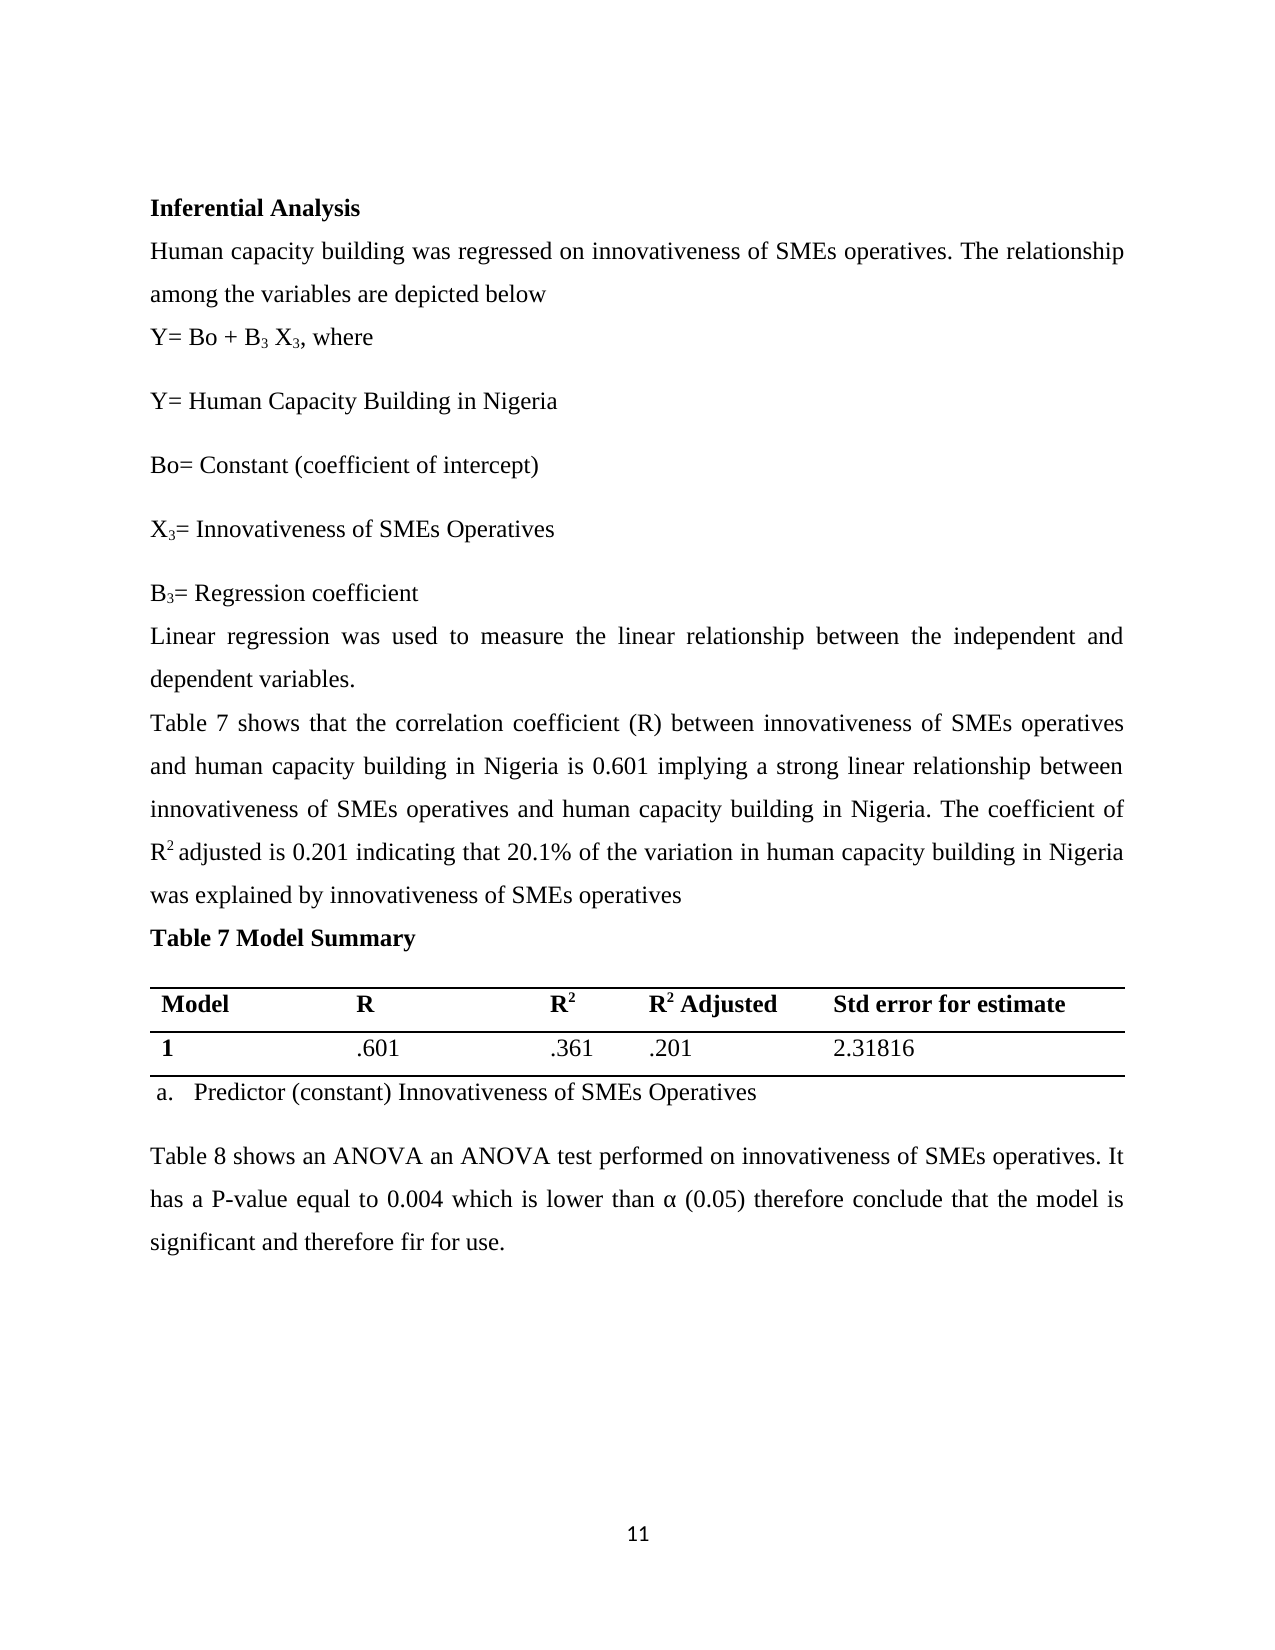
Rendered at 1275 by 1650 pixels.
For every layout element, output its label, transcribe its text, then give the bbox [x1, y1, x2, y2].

text Y= Human Capacity Building in Nigeria [150, 386, 1125, 415]
text Table 7 Model Summary [150, 923, 1125, 952]
text Inferential Analysis [150, 193, 1125, 222]
table_header Model [150, 989, 345, 1031]
table_header R2 Adjusted [637, 989, 822, 1031]
text Table 7 shows that the correlation coefficient (R) between innovativeness of SMEs operatives and human capacity building in Nigeria is 0.601 implying a strong linear relationship between innovativeness of SMEs operatives and human capacity building in Nigeria. The coefficient of R2 adjusted is 0.201 indicating that 20.1% of the variation in human capacity building in Nigeria was explained by innovativeness of SMEs operatives [150, 708, 1125, 909]
table_cell .361 [539, 1033, 637, 1075]
text B3= Regression coefficient [150, 578, 1125, 607]
text Human capacity building was regressed on innovativeness of SMEs operatives. The relationship among the variables are depicted below [150, 236, 1125, 308]
text Bo= Constant (coefficient of intercept) [150, 450, 1125, 479]
text Table 8 shows an ANOVA an ANOVA test performed on innovativeness of SMEs operatives. It has a P-value equal to 0.004 which is lower than α (0.05) therefore conclude that the model is significant and therefore fir for use. [150, 1141, 1125, 1256]
table_header R2 [539, 989, 637, 1031]
text Y= Bo + B3 X3, where [150, 322, 1125, 351]
table_cell 1 [150, 1033, 345, 1075]
list Predictor (constant) Innovativeness of SMEs Operatives [156, 1077, 1125, 1106]
table_cell 2.31816 [822, 1033, 1125, 1075]
text X3= Innovativeness of SMEs Operatives [150, 514, 1125, 543]
table_header Std error for estimate [822, 989, 1125, 1031]
table_header R [345, 989, 539, 1031]
table_cell .201 [637, 1033, 822, 1075]
table_cell .601 [345, 1033, 539, 1075]
text Linear regression was used to measure the linear relationship between the independent and dependent variables. [150, 621, 1125, 693]
